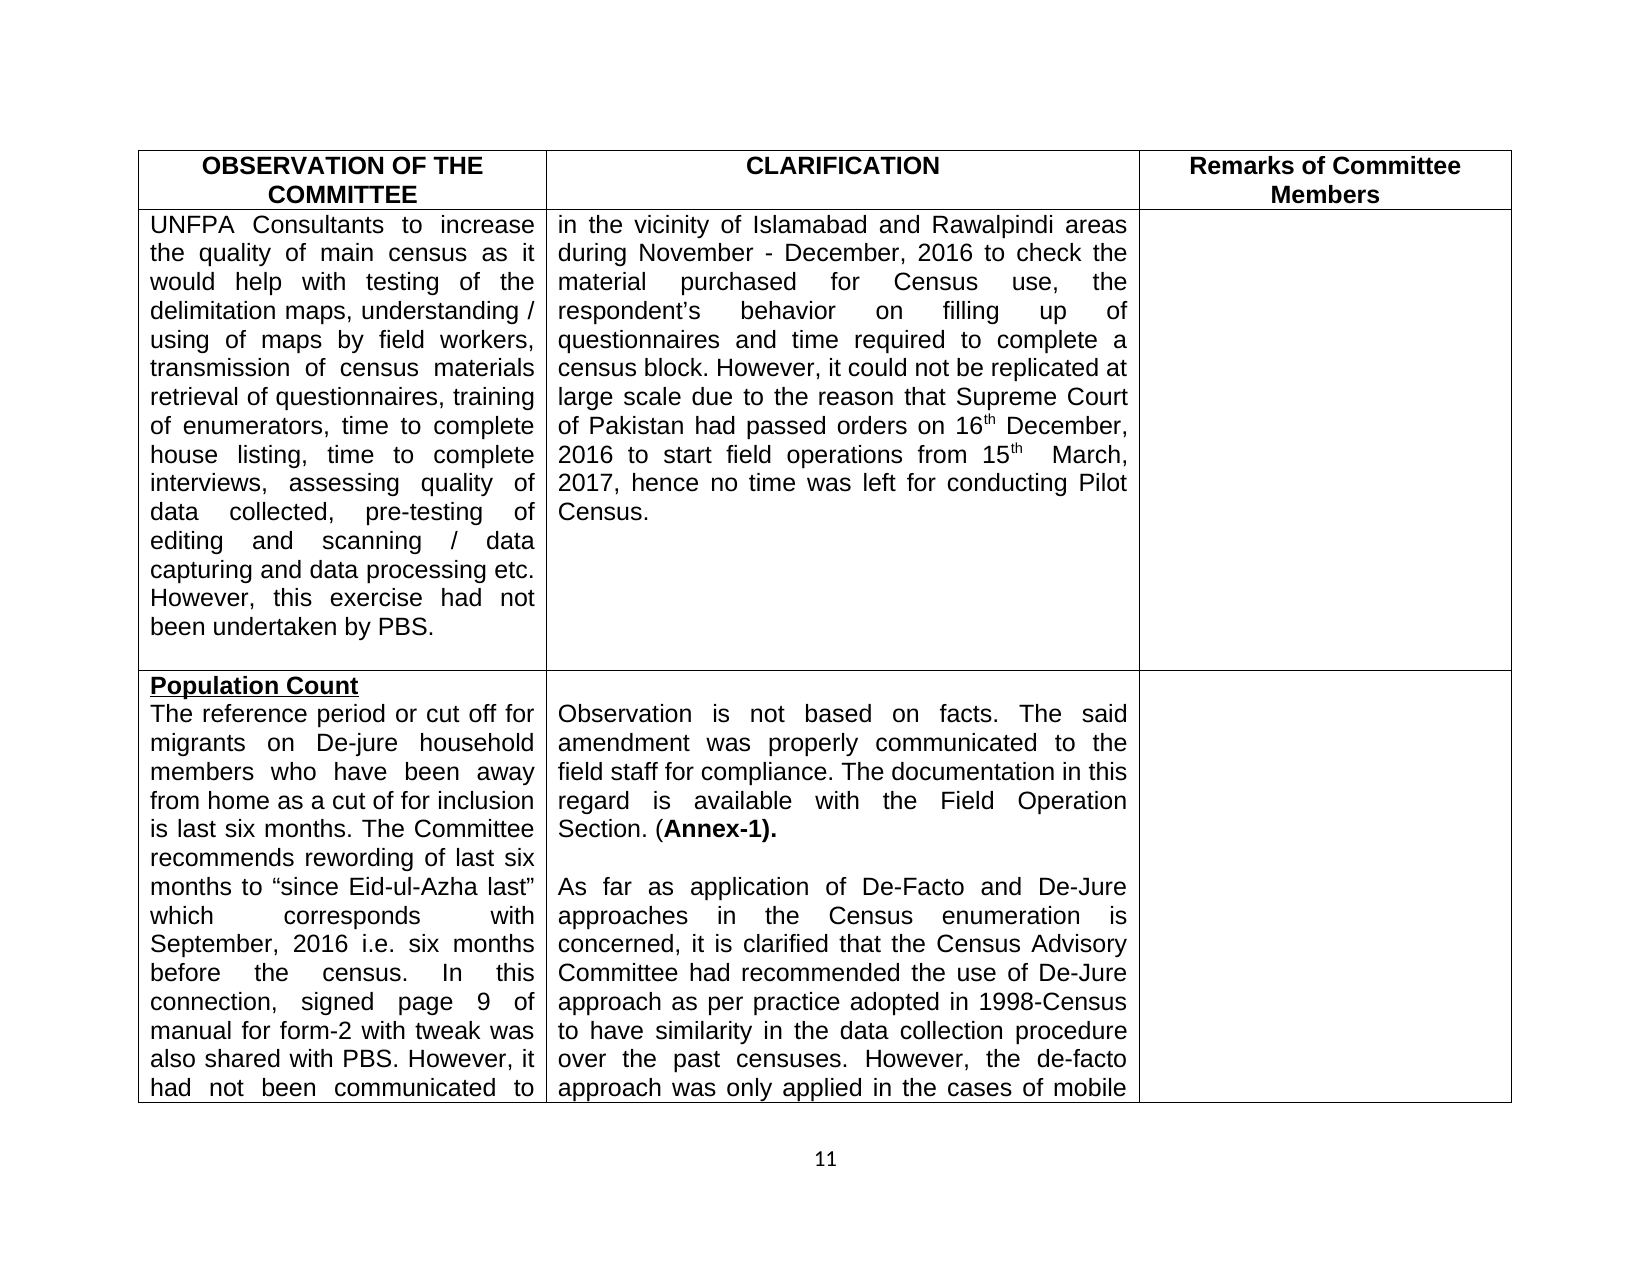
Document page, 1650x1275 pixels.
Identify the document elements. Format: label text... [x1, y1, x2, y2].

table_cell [547, 210, 1139, 669]
table_cell [1140, 210, 1511, 669]
table_header OBSERVATION OF THE COMMITTEE [139, 151, 546, 208]
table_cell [139, 210, 546, 669]
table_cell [547, 671, 1139, 1102]
table_header Remarks of Committee Members [1140, 151, 1511, 208]
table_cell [139, 671, 546, 1102]
table_cell [1140, 671, 1511, 1102]
table_header CLARIFICATION [547, 151, 1139, 208]
